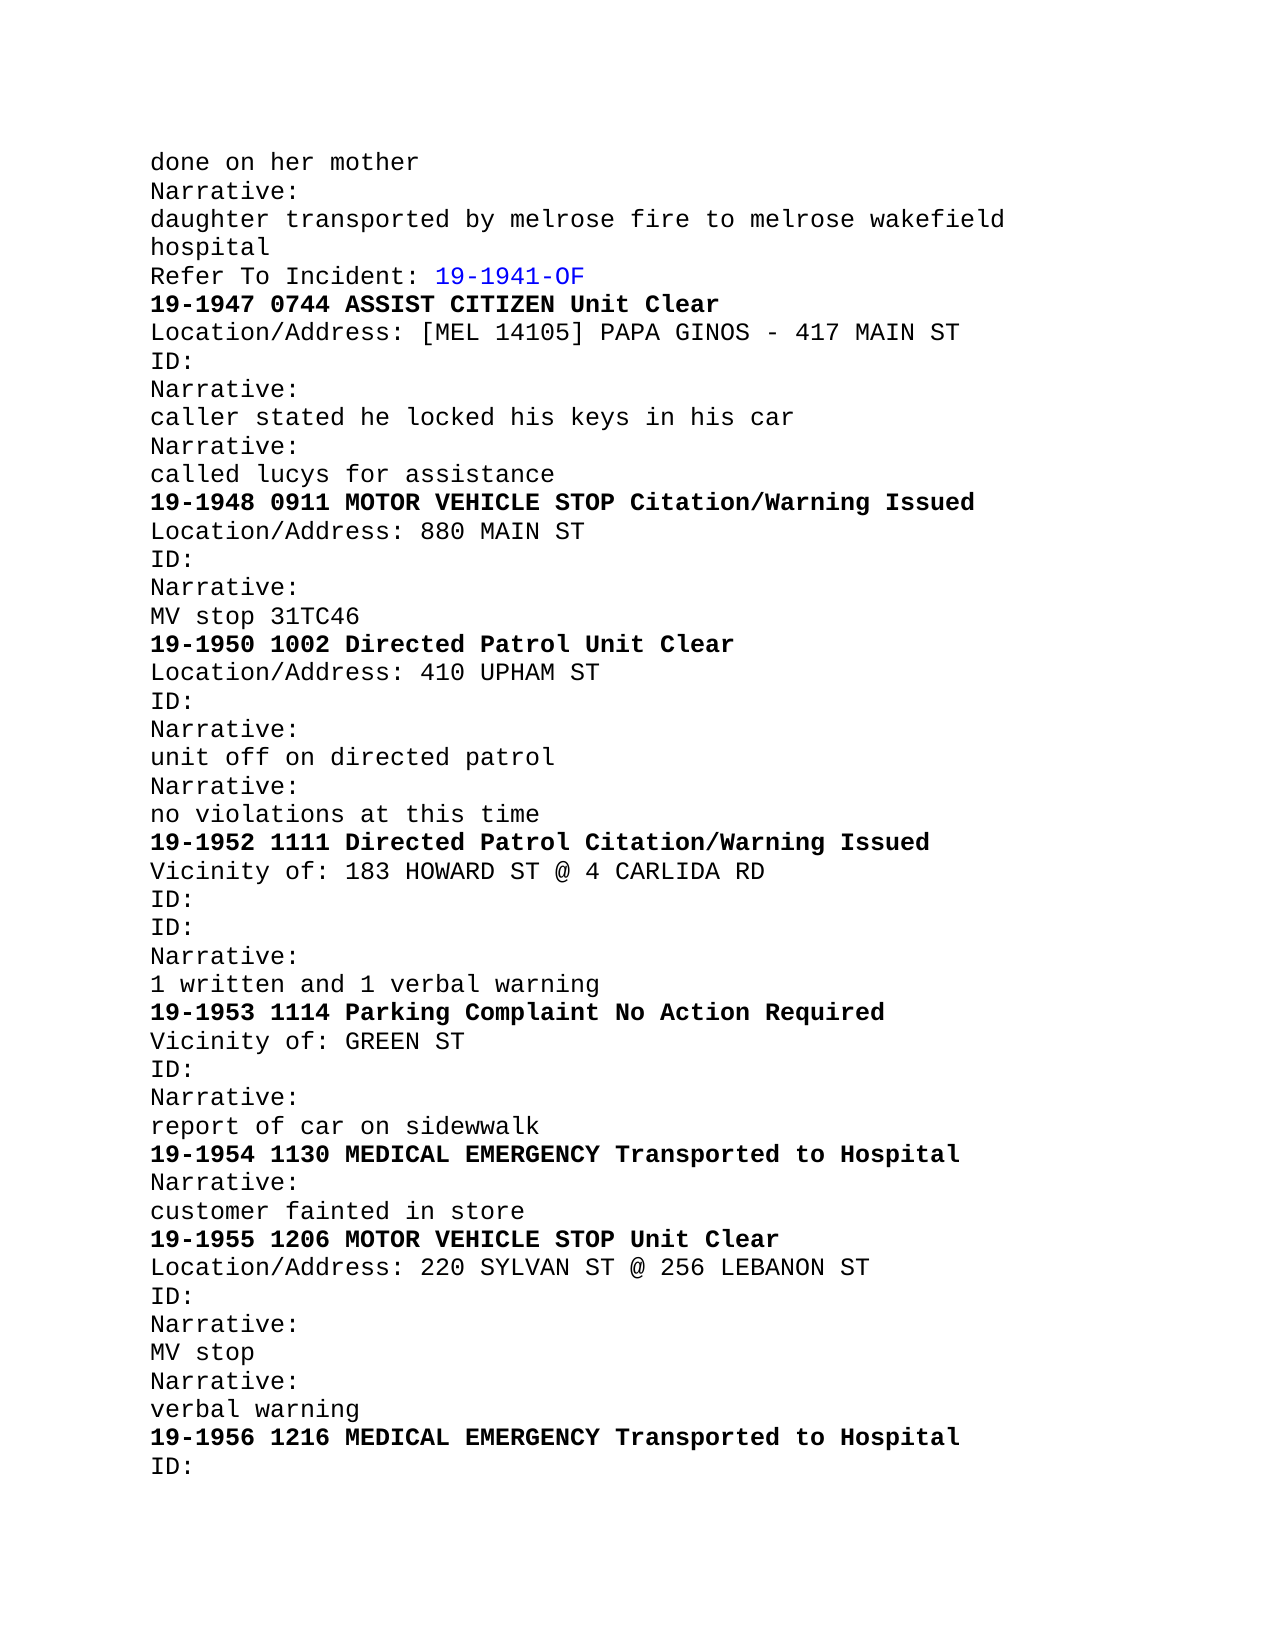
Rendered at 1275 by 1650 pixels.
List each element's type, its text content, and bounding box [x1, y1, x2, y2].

text ID: [150, 887, 1125, 915]
text Location/Address: 880 MAIN ST [150, 518, 1125, 547]
text 19-1948 0911 MOTOR VEHICLE STOP Citation/Warning Issued [150, 490, 1125, 518]
text ID: [150, 688, 1125, 717]
text ID: [150, 547, 1125, 575]
text verbal warning [150, 1397, 1125, 1425]
text 1 written and 1 verbal warning [150, 972, 1125, 1000]
text customer fainted in store [150, 1198, 1125, 1227]
text Vicinity of: 183 HOWARD ST @ 4 CARLIDA RD [150, 858, 1125, 887]
text report of car on sidewwalk [150, 1113, 1125, 1142]
text 19-1954 1130 MEDICAL EMERGENCY Transported to Hospital [150, 1142, 1125, 1170]
text Location/Address: 410 UPHAM ST [150, 660, 1125, 688]
text 19-1952 1111 Directed Patrol Citation/Warning Issued [150, 830, 1125, 858]
text done on her mother [150, 150, 1125, 178]
text ID: [150, 1283, 1125, 1312]
text no violations at this time [150, 802, 1125, 830]
text ID: [150, 915, 1125, 943]
text ID: [150, 1453, 1125, 1482]
text Narrative: [150, 1170, 1125, 1198]
text Narrative: [150, 717, 1125, 745]
text hospital [150, 235, 1125, 263]
text Location/Address: 220 SYLVAN ST @ 256 LEBANON ST [150, 1255, 1125, 1283]
text 19-1956 1216 MEDICAL EMERGENCY Transported to Hospital [150, 1425, 1125, 1453]
text Vicinity of: GREEN ST [150, 1028, 1125, 1057]
text caller stated he locked his keys in his car [150, 405, 1125, 433]
text Narrative: [150, 575, 1125, 603]
text Refer To Incident: 19-1941-OF [150, 263, 1125, 292]
text MV stop [150, 1340, 1125, 1368]
text Narrative: [150, 773, 1125, 802]
text Narrative: [150, 1368, 1125, 1397]
text unit off on directed patrol [150, 745, 1125, 773]
text MV stop 31TC46 [150, 603, 1125, 632]
text 19-1953 1114 Parking Complaint No Action Required [150, 1000, 1125, 1028]
text ID: [150, 1057, 1125, 1085]
text Narrative: [150, 377, 1125, 405]
text 19-1955 1206 MOTOR VEHICLE STOP Unit Clear [150, 1227, 1125, 1255]
text 19-1947 0744 ASSIST CITIZEN Unit Clear [150, 292, 1125, 320]
text Narrative: [150, 943, 1125, 972]
text Narrative: [150, 178, 1125, 207]
text 19-1950 1002 Directed Patrol Unit Clear [150, 632, 1125, 660]
text Narrative: [150, 433, 1125, 462]
text Narrative: [150, 1085, 1125, 1113]
text ID: [150, 348, 1125, 377]
text called lucys for assistance [150, 462, 1125, 490]
text Location/Address: [MEL 14105] PAPA GINOS - 417 MAIN ST [150, 320, 1125, 348]
text Narrative: [150, 1312, 1125, 1340]
text daughter transported by melrose fire to melrose wakefield [150, 207, 1125, 235]
